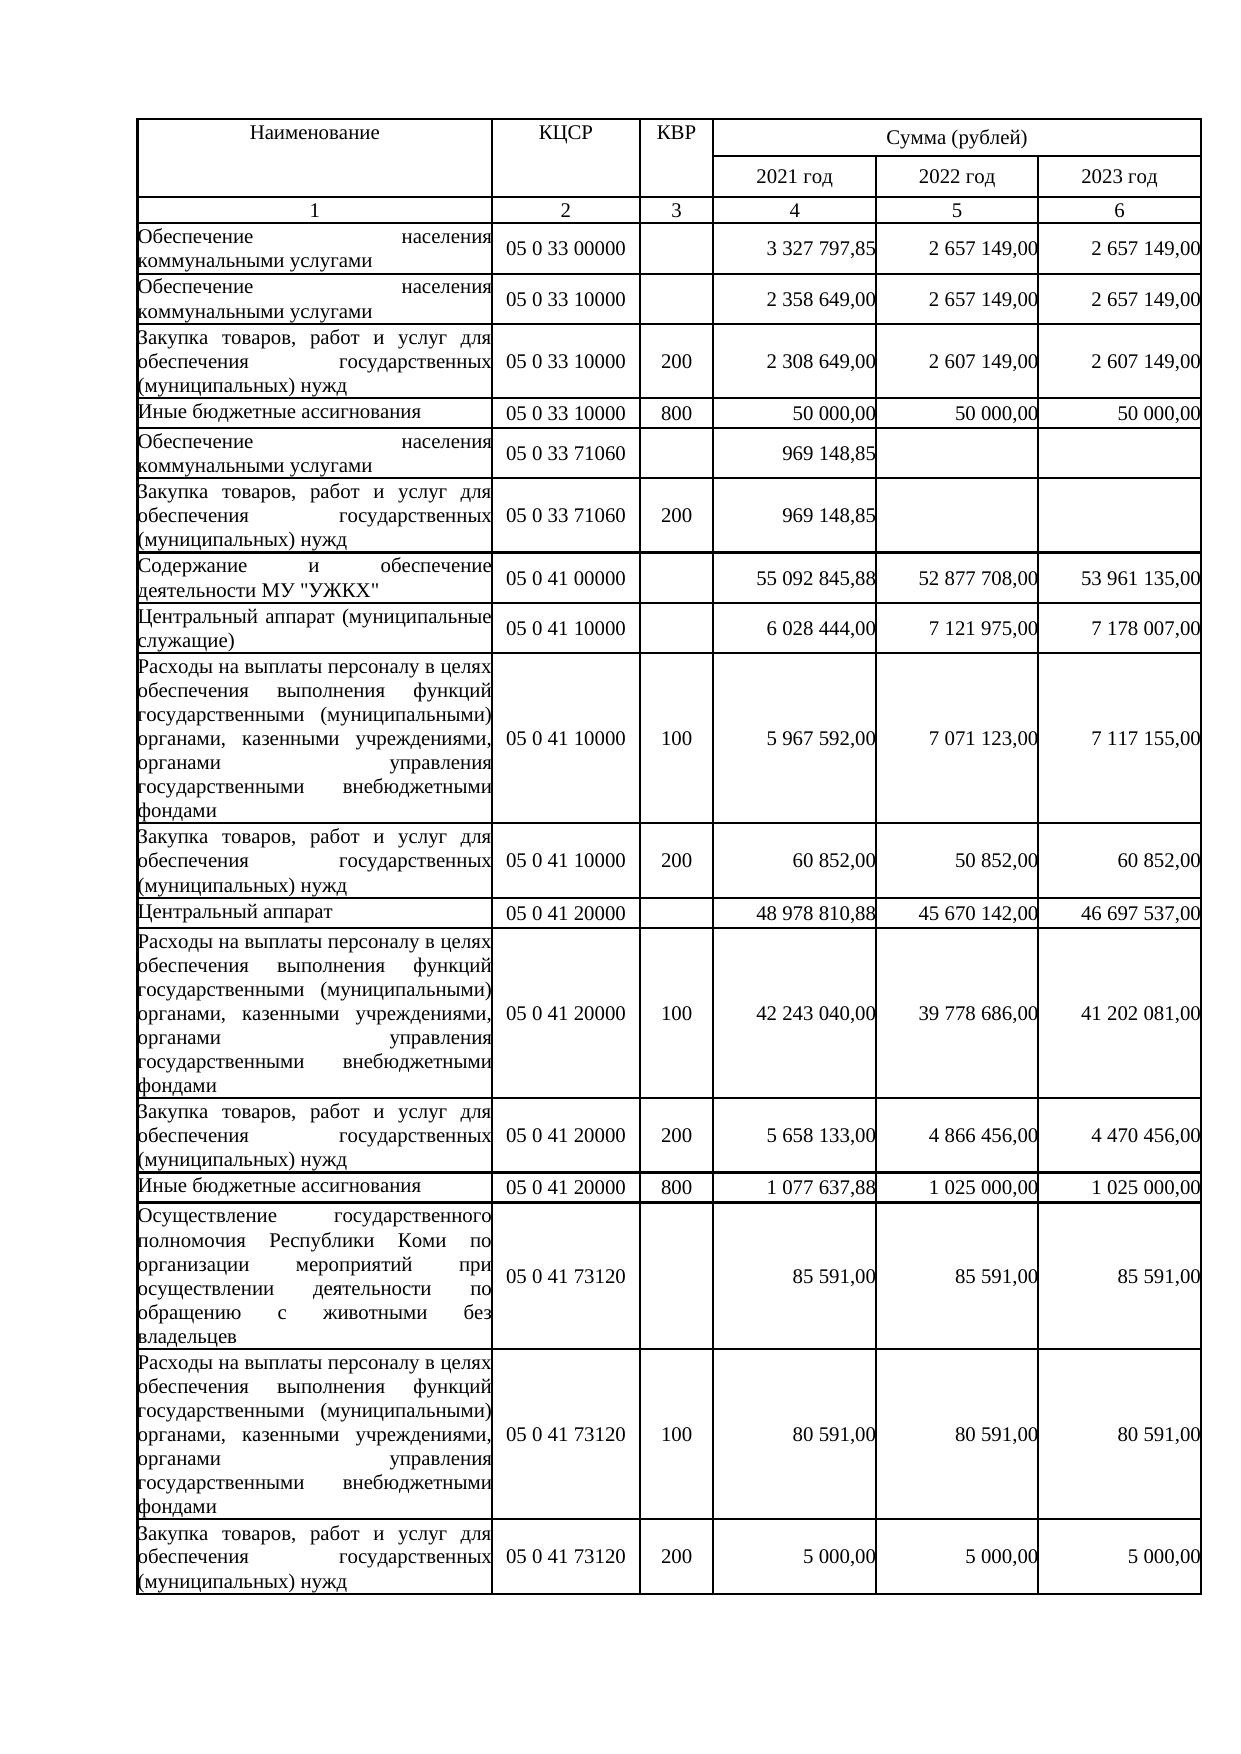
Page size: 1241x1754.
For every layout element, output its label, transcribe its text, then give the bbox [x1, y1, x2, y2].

table_cell 05 0 33 71060 [493, 429, 639, 477]
table_cell 05 0 41 20000 [493, 929, 639, 1097]
table_cell Закупка товаров, работ и услуг для обеспечения государственных (муниципальных) нужд [139, 1520, 491, 1593]
table_cell 3 327 797,85 [714, 224, 875, 272]
table_cell 7 071 123,00 [877, 654, 1037, 822]
table_cell [1039, 479, 1200, 551]
table_cell 05 0 41 73120 [493, 1520, 639, 1593]
table_cell 200 [641, 325, 712, 397]
table_cell 2 657 149,00 [1039, 275, 1200, 323]
table_cell 85 591,00 [877, 1204, 1037, 1348]
table_cell 969 148,85 [714, 429, 875, 477]
table_cell 5 000,00 [1039, 1520, 1200, 1593]
table_cell 2022 год [877, 157, 1037, 196]
table_cell 05 0 33 00000 [493, 224, 639, 272]
table_cell 2 657 149,00 [877, 224, 1037, 272]
table_cell 100 [641, 929, 712, 1097]
table_cell 2 358 649,00 [714, 275, 875, 323]
table_cell 05 0 41 20000 [493, 899, 639, 927]
table_cell Иные бюджетные ассигнования [139, 399, 491, 427]
table_cell [641, 899, 712, 927]
table_cell 1 [139, 198, 491, 222]
table_cell 7 117 155,00 [1039, 654, 1200, 822]
table_cell 200 [641, 1099, 712, 1171]
table_cell 800 [641, 1174, 712, 1201]
table_cell [641, 1204, 712, 1348]
table_cell 05 0 41 20000 [493, 1099, 639, 1171]
table_cell 53 961 135,00 [1039, 554, 1200, 602]
table_cell Центральный аппарат [139, 899, 491, 927]
table_cell 800 [641, 399, 712, 427]
table_cell 50 852,00 [877, 824, 1037, 897]
table_cell [1039, 429, 1200, 477]
table_cell 2 [493, 198, 639, 222]
table_cell 2 657 149,00 [1039, 224, 1200, 272]
table_cell Расходы на выплаты персоналу в целях обеспечения выполнения функций государственными (муниципальными) органами, казенными учреждениями, органами управления государственными внебюджетными фондами [139, 1350, 491, 1518]
table_cell 05 0 41 10000 [493, 654, 639, 822]
table_cell Расходы на выплаты персоналу в целях обеспечения выполнения функций государственными (муниципальными) органами, казенными учреждениями, органами управления государственными внебюджетными фондами [139, 929, 491, 1097]
table_cell Закупка товаров, работ и услуг для обеспечения государственных (муниципальных) нужд [139, 479, 491, 551]
table_cell Осуществление государственного полномочия Республики Коми по организации мероприятий при осуществлении деятельности по обращению с животными без владельцев [139, 1204, 491, 1348]
table_cell 7 121 975,00 [877, 604, 1037, 652]
table_cell [641, 275, 712, 323]
table_cell 200 [641, 479, 712, 551]
table_cell Расходы на выплаты персоналу в целях обеспечения выполнения функций государственными (муниципальными) органами, казенными учреждениями, органами управления государственными внебюджетными фондами [139, 654, 491, 822]
table_header Сумма (рублей) [714, 120, 1200, 154]
table_cell Обеспечение населения коммунальными услугами [139, 224, 491, 272]
table_cell 55 092 845,88 [714, 554, 875, 602]
table_cell 80 591,00 [714, 1350, 875, 1518]
table_cell [641, 604, 712, 652]
table_cell 48 978 810,88 [714, 899, 875, 927]
table_cell 5 658 133,00 [714, 1099, 875, 1171]
table_cell 5 000,00 [877, 1520, 1037, 1593]
table_cell Обеспечение населения коммунальными услугами [139, 429, 491, 477]
table_cell [641, 224, 712, 272]
table_header КВР [641, 120, 712, 196]
table_cell 39 778 686,00 [877, 929, 1037, 1097]
table_cell 05 0 41 73120 [493, 1204, 639, 1348]
table_cell 6 028 444,00 [714, 604, 875, 652]
table_cell 6 [1039, 198, 1200, 222]
table_cell 05 0 33 10000 [493, 325, 639, 397]
table_cell 4 866 456,00 [877, 1099, 1037, 1171]
table_cell 80 591,00 [877, 1350, 1037, 1518]
table_cell 2 657 149,00 [877, 275, 1037, 323]
table_cell 60 852,00 [1039, 824, 1200, 897]
table_cell 05 0 41 10000 [493, 604, 639, 652]
table_cell 5 [877, 198, 1037, 222]
table_cell 1 077 637,88 [714, 1174, 875, 1201]
table_cell 05 0 33 10000 [493, 275, 639, 323]
table_cell 5 967 592,00 [714, 654, 875, 822]
table_cell Содержание и обеспечение деятельности МУ "УЖКХ" [139, 554, 491, 602]
table_cell 05 0 33 71060 [493, 479, 639, 551]
table_cell 4 [714, 198, 875, 222]
table_cell 7 178 007,00 [1039, 604, 1200, 652]
table_cell 50 000,00 [877, 399, 1037, 427]
table_cell 05 0 41 00000 [493, 554, 639, 602]
table_cell 50 000,00 [1039, 399, 1200, 427]
table_cell 50 000,00 [714, 399, 875, 427]
table_cell 2 607 149,00 [1039, 325, 1200, 397]
table_header КЦСР [493, 120, 639, 196]
table_cell Иные бюджетные ассигнования [139, 1174, 491, 1201]
table_cell 85 591,00 [714, 1204, 875, 1348]
table_cell Обеспечение населения коммунальными услугами [139, 275, 491, 323]
table_cell 200 [641, 824, 712, 897]
table_cell [877, 479, 1037, 551]
table_cell 2023 год [1039, 157, 1200, 196]
table_cell 45 670 142,00 [877, 899, 1037, 927]
table_cell 46 697 537,00 [1039, 899, 1200, 927]
table_cell 05 0 33 10000 [493, 399, 639, 427]
table_cell 05 0 41 10000 [493, 824, 639, 897]
table_cell 5 000,00 [714, 1520, 875, 1593]
table_cell 100 [641, 1350, 712, 1518]
table_cell Центральный аппарат (муниципальные служащие) [139, 604, 491, 652]
table_cell Закупка товаров, работ и услуг для обеспечения государственных (муниципальных) нужд [139, 824, 491, 897]
table_cell 80 591,00 [1039, 1350, 1200, 1518]
table_cell [877, 429, 1037, 477]
table_cell 41 202 081,00 [1039, 929, 1200, 1097]
table_cell 2 607 149,00 [877, 325, 1037, 397]
table_cell 60 852,00 [714, 824, 875, 897]
table_cell [641, 554, 712, 602]
table_cell 4 470 456,00 [1039, 1099, 1200, 1171]
table_cell 2 308 649,00 [714, 325, 875, 397]
table_cell 200 [641, 1520, 712, 1593]
table_header Наименование [139, 120, 491, 196]
table_cell 100 [641, 654, 712, 822]
table_cell 1 025 000,00 [1039, 1174, 1200, 1201]
table_cell 3 [641, 198, 712, 222]
table_cell 42 243 040,00 [714, 929, 875, 1097]
table_cell Закупка товаров, работ и услуг для обеспечения государственных (муниципальных) нужд [139, 325, 491, 397]
table_cell Закупка товаров, работ и услуг для обеспечения государственных (муниципальных) нужд [139, 1099, 491, 1171]
table_cell 2021 год [714, 157, 875, 196]
table_cell 85 591,00 [1039, 1204, 1200, 1348]
table_cell 1 025 000,00 [877, 1174, 1037, 1201]
table_cell [641, 429, 712, 477]
table_cell 05 0 41 73120 [493, 1350, 639, 1518]
table_cell 52 877 708,00 [877, 554, 1037, 602]
table_cell 969 148,85 [714, 479, 875, 551]
table_cell 05 0 41 20000 [493, 1174, 639, 1201]
